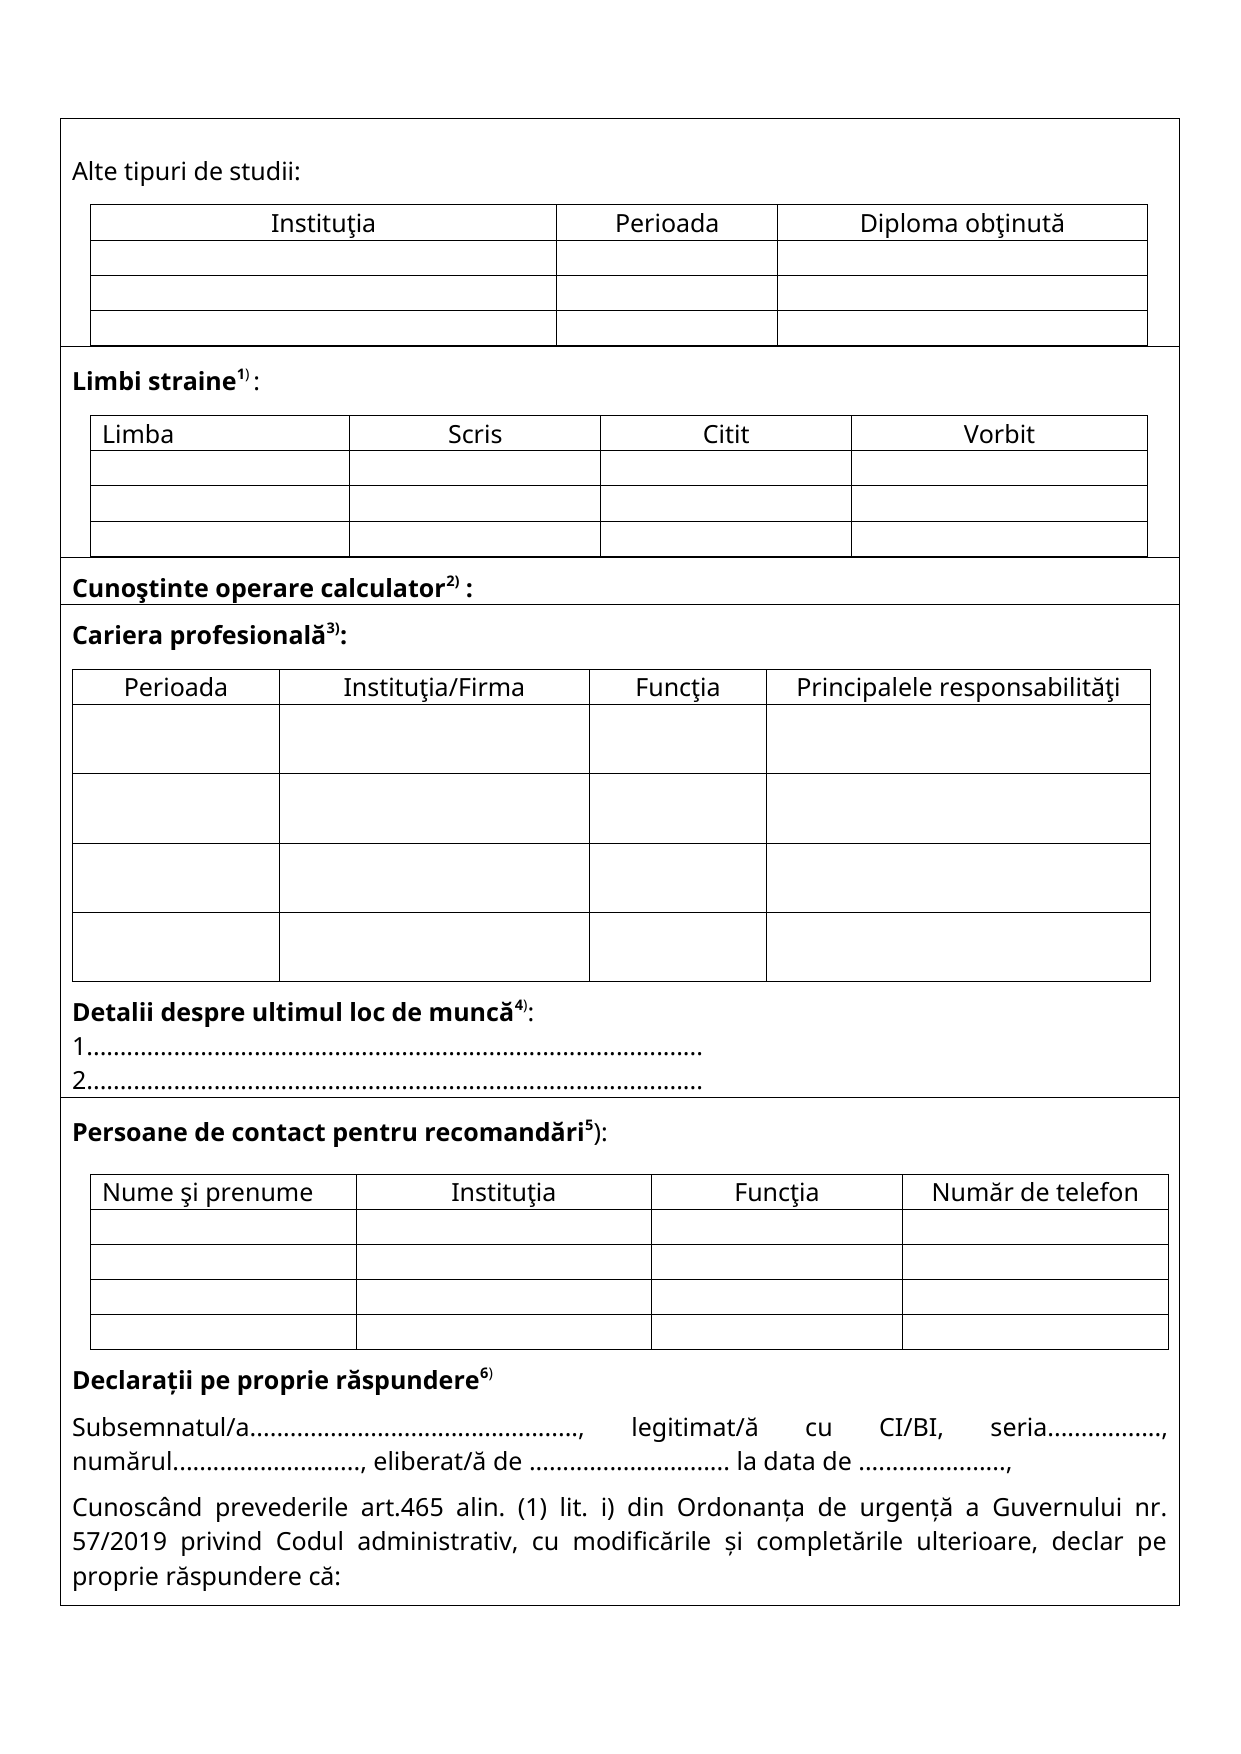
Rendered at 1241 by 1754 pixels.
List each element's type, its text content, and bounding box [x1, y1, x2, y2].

table_cell Limbi straine1) : [61, 347, 1179, 557]
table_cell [61, 1098, 1179, 1605]
table_cell Cunoştinte operare calculator2) : [61, 558, 1179, 604]
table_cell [61, 119, 1179, 346]
table_cell Cariera profesională3): Detalii despre ultimul loc de muncă4): 1............................................................................................ 2............................................................................................ [61, 605, 1179, 1097]
